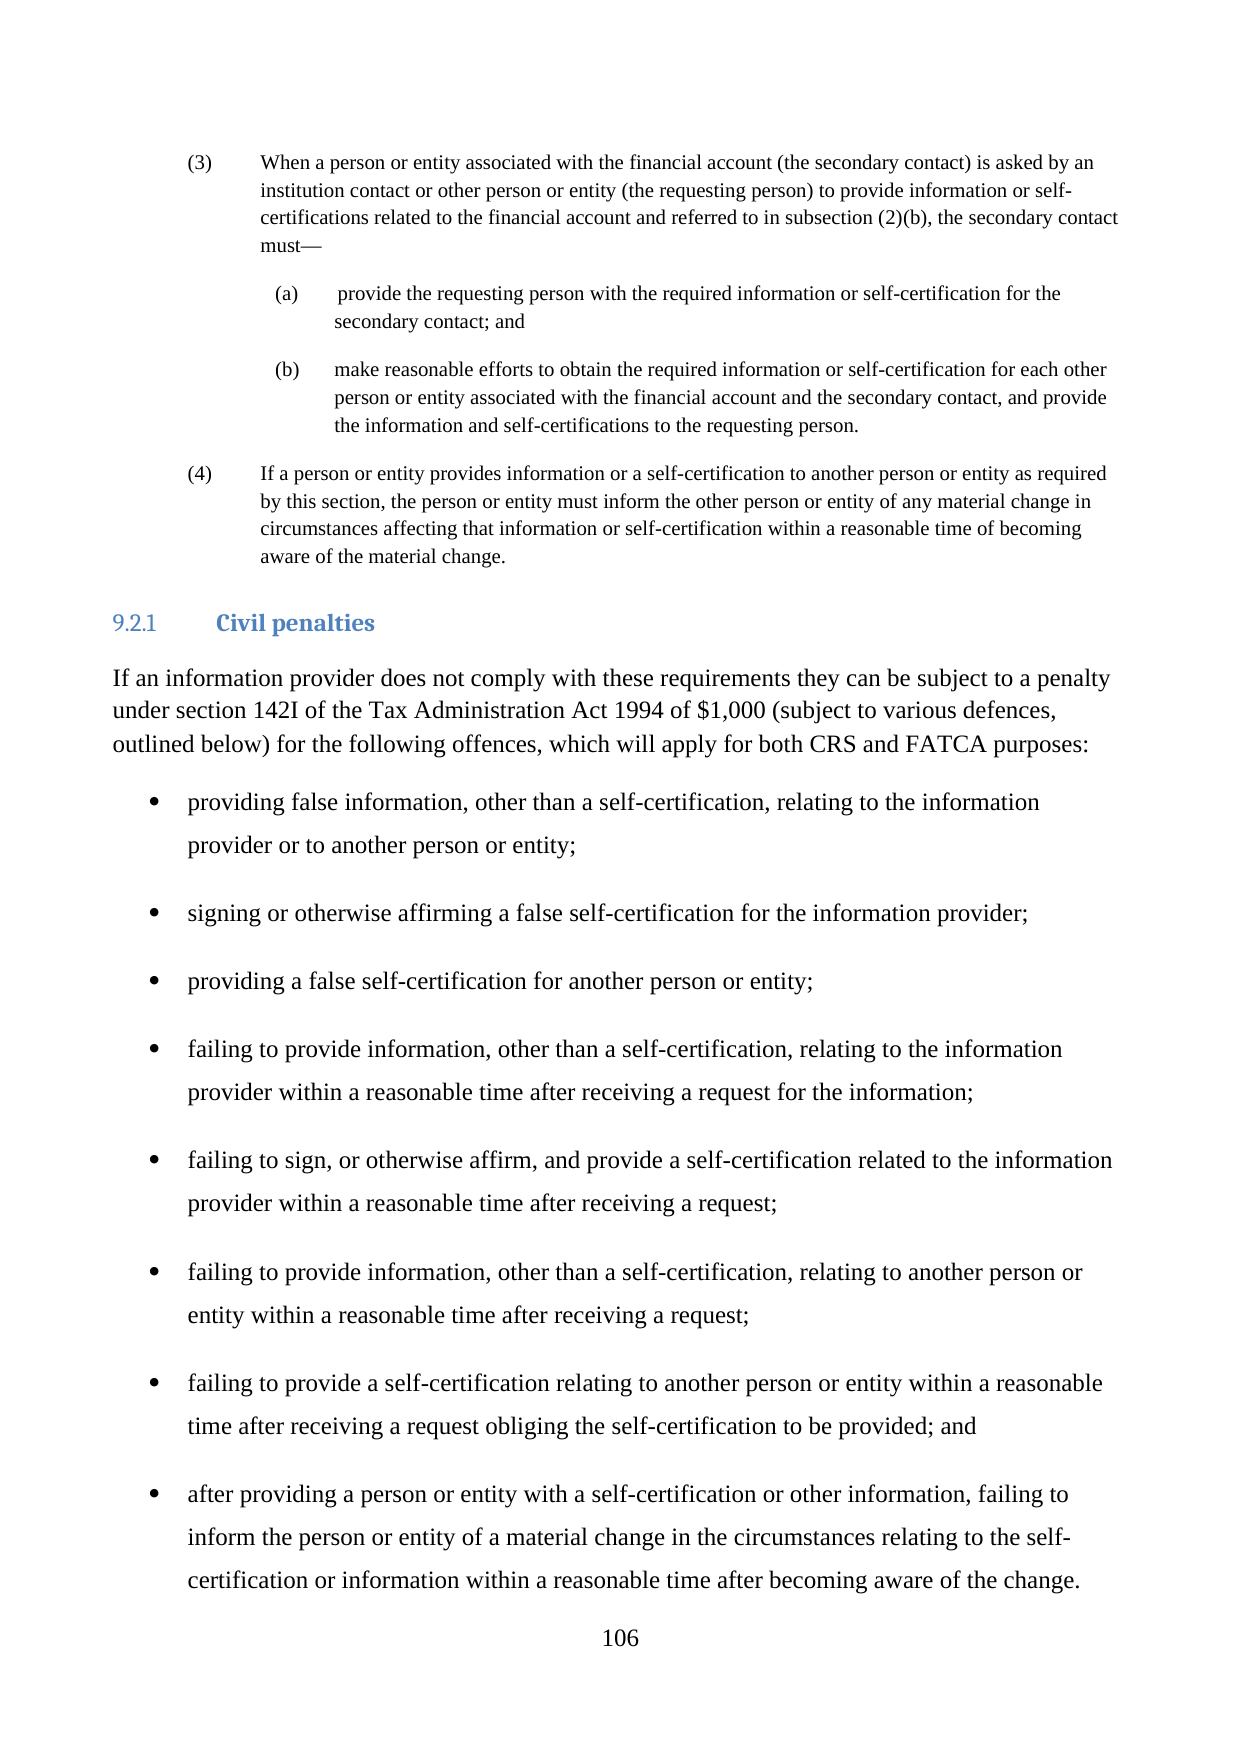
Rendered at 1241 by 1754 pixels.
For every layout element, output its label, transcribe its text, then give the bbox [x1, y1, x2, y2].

list failing to provide information, other than a self-certification, relating to another person or entity within a reasonable time after receiving a request; [150, 1257, 1128, 1328]
text (b) make reasonable efforts to obtain the required information or self-certification for each other person or entity associated with the financial account and the secondary contact, and provide the information and self-certifications to the requesting person. [275, 357, 1128, 437]
list signing or otherwise affirming a false self-certification for the information provider; [150, 898, 1128, 927]
text (3) When a person or entity associated with the financial account (the secondary contact) is asked by an institution contact or other person or entity (the requesting person) to provide information or self-certifications related to the financial account and referred to in subsection (2)﻿(b), the secondary contact must— [187, 150, 1128, 257]
list failing to provide information, other than a self-certification, relating to the information provider within a reasonable time after receiving a request for the information; [150, 1034, 1128, 1106]
text (a) provide the requesting person with the required information or self-certification for the secondary contact; and [275, 281, 1128, 333]
text (4) If a person or entity provides information or a self-certification to another person or entity as required by this section, the person or entity must inform the other person or entity of any material change in circumstances affecting that information or self-certification within a reasonable time of becoming aware of the material change. [187, 461, 1128, 568]
list failing to provide a self-certification relating to another person or entity within a reasonable time after receiving a request obliging the self-certification to be provided; and [150, 1368, 1128, 1440]
list providing false information, other than a self-certification, relating to the information provider or to another person or entity; [150, 787, 1128, 858]
text If an information provider does not comply with these requirements they can be subject to a penalty under section 142I of the Tax Administration Act 1994 of $1,000 (subject to various defences, outlined below) for the following offences, which will apply for both CRS and FATCA purposes: [112, 663, 1128, 757]
list failing to sign, or otherwise affirm, and provide a self-certification related to the information provider within a reasonable time after receiving a request; [150, 1145, 1128, 1217]
subtitle Civil penalties [112, 609, 1128, 638]
list providing a false self-certification for another person or entity; [150, 966, 1128, 995]
list after providing a person or entity with a self-certification or other information, failing to inform the person or entity of a material change in the circumstances relating to the self-certification or information within a reasonable time after becoming aware of the change. [150, 1479, 1128, 1594]
